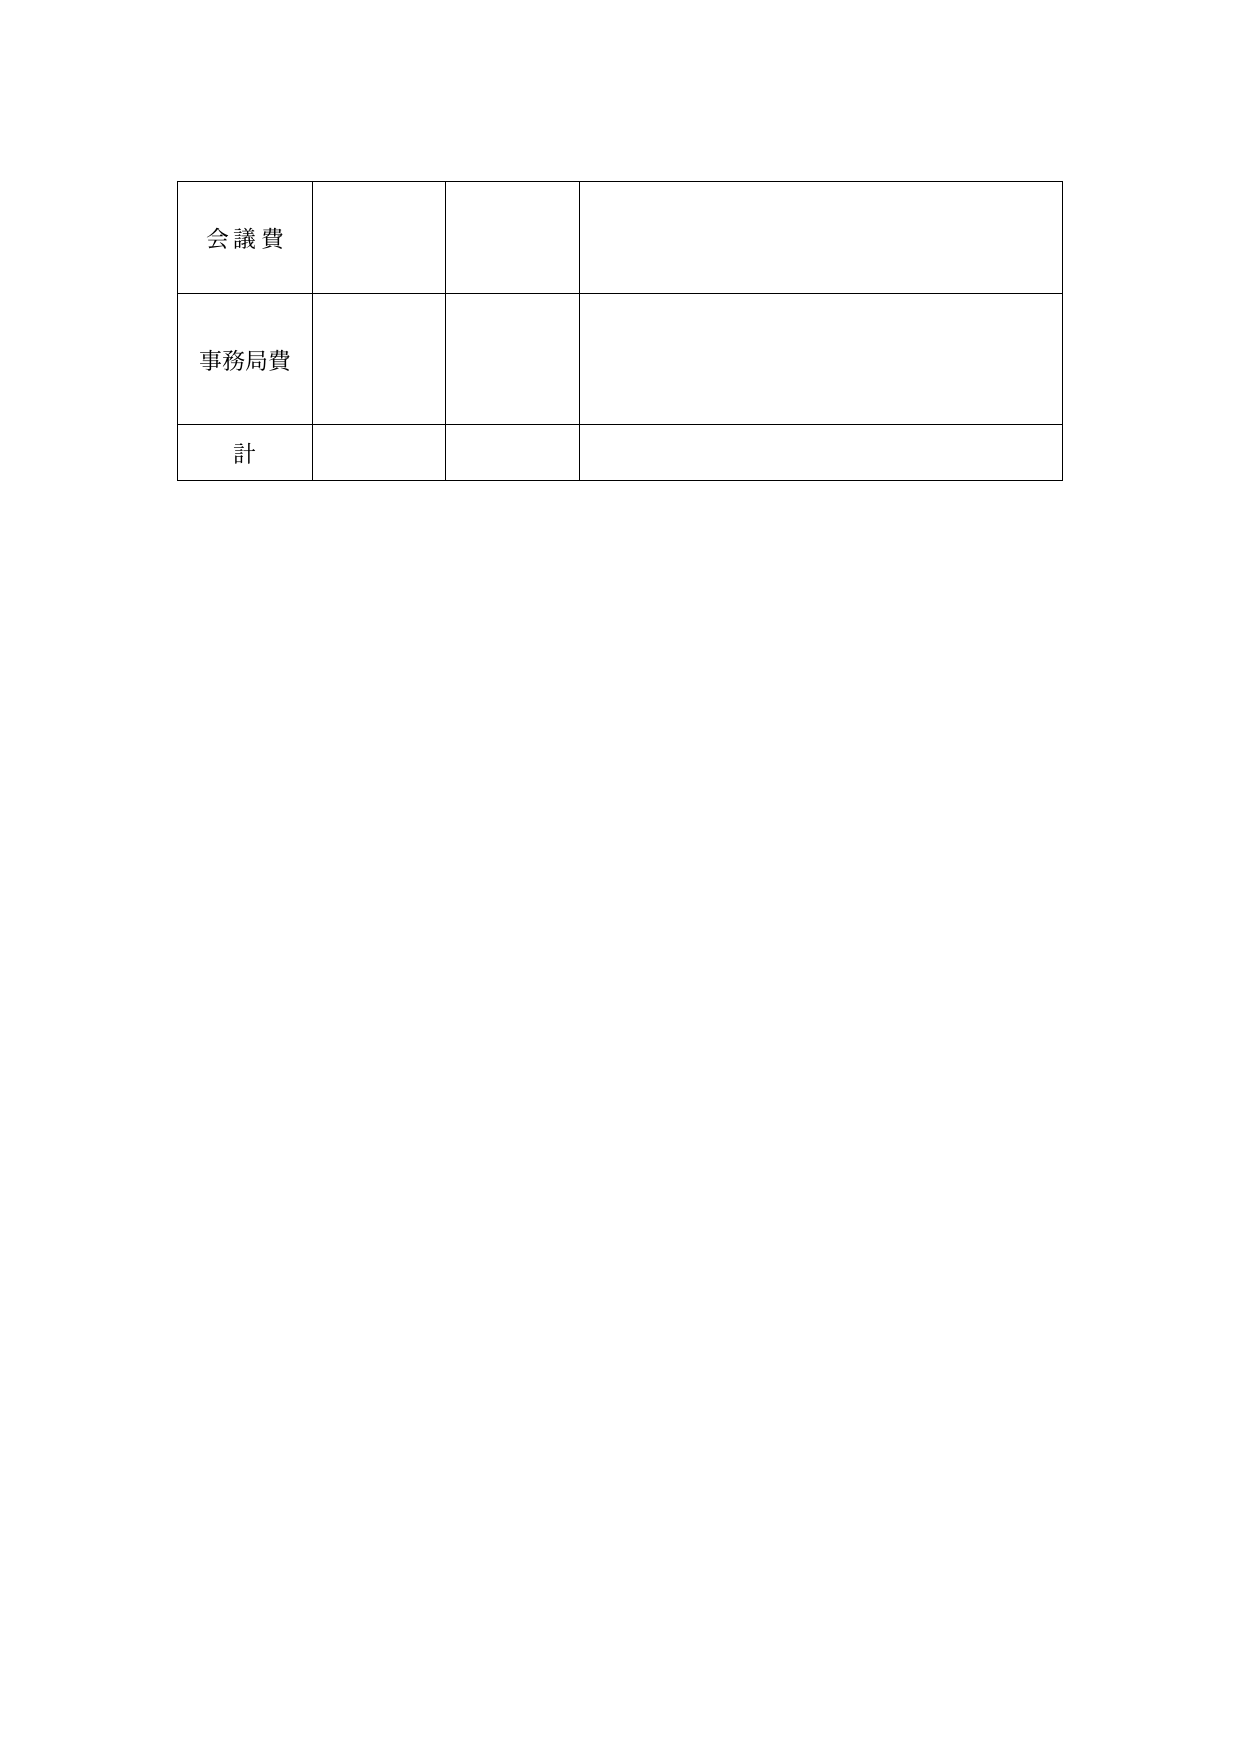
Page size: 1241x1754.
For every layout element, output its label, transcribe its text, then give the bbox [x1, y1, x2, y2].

table_cell 会議費 [178, 182, 312, 293]
table_cell [446, 425, 579, 480]
table_cell [446, 182, 579, 293]
table_cell [446, 294, 579, 424]
table_cell [313, 425, 445, 480]
table_cell [580, 425, 1062, 480]
table_cell [313, 182, 445, 293]
table_cell 計 [178, 425, 312, 480]
table_cell [313, 294, 445, 424]
table_cell [580, 182, 1062, 293]
table_cell [580, 294, 1062, 424]
table_cell 事務局費 [178, 294, 312, 424]
